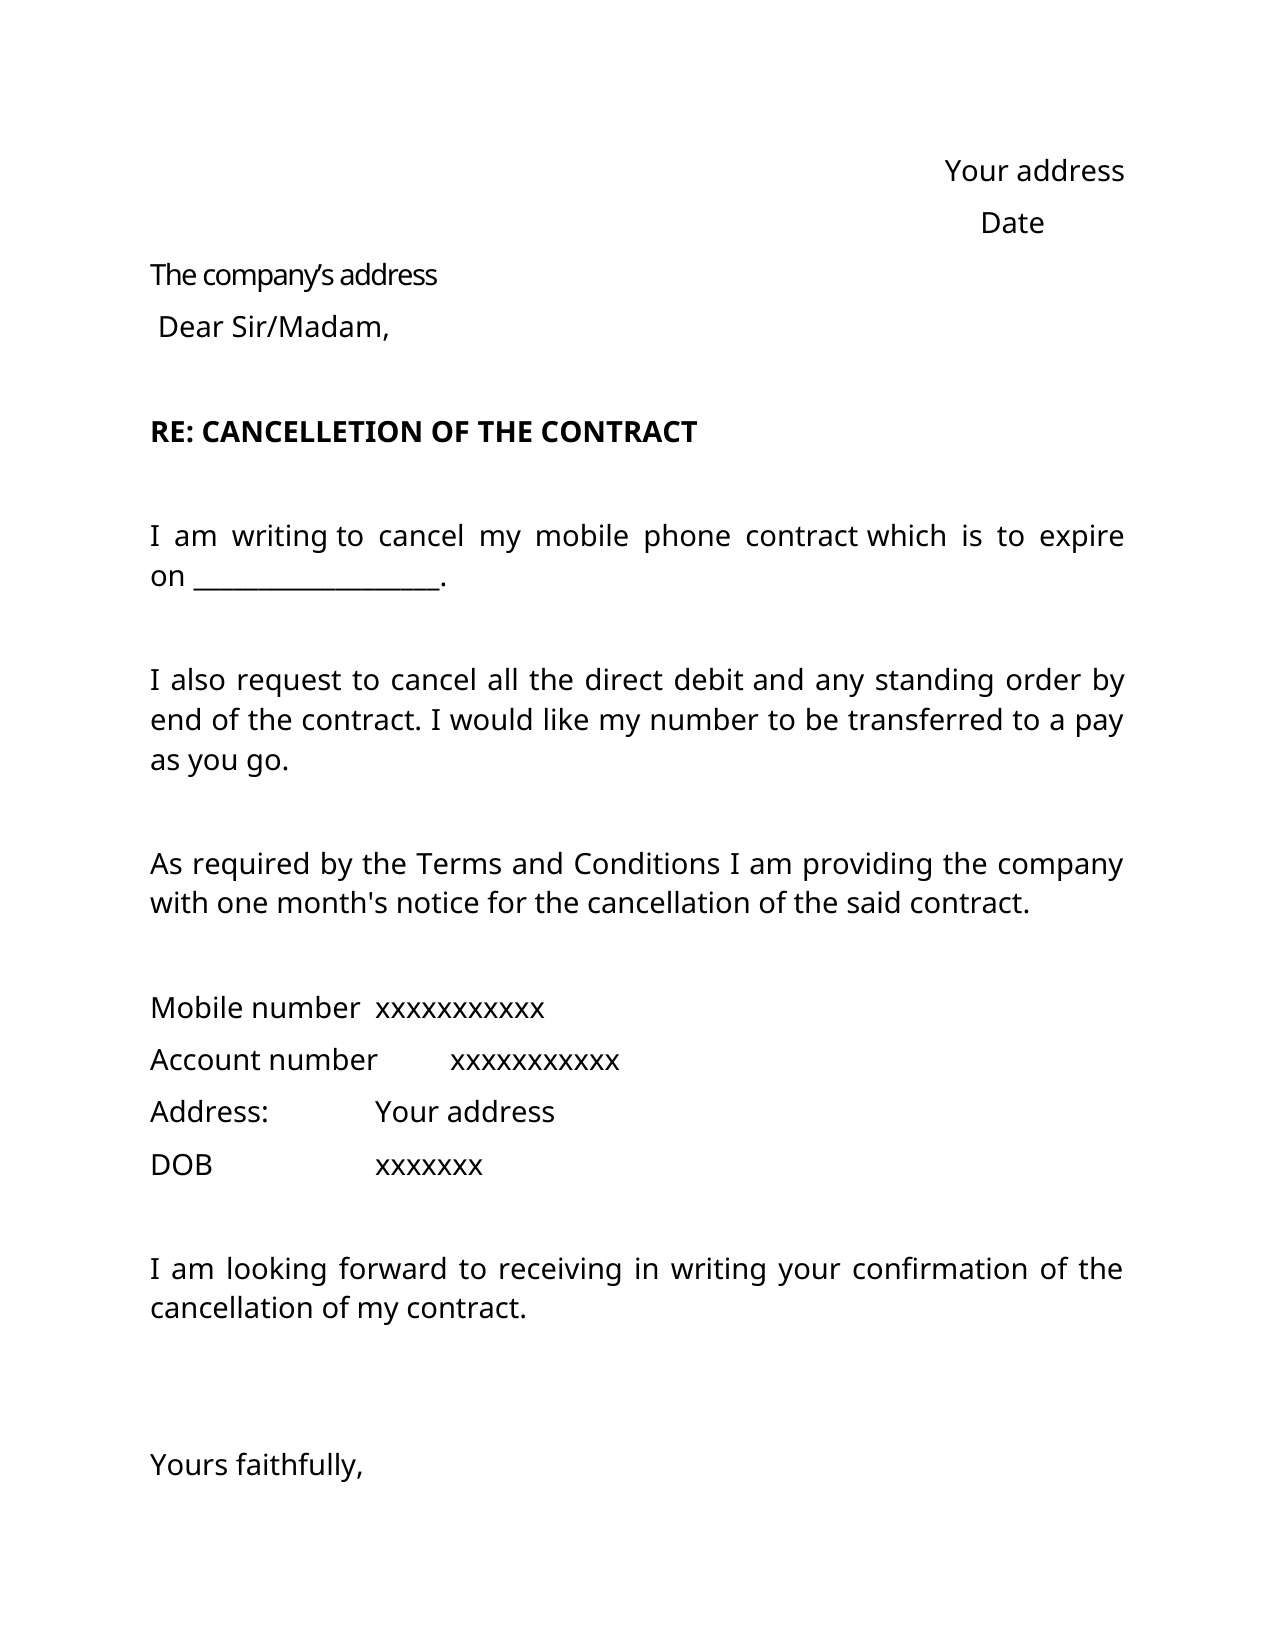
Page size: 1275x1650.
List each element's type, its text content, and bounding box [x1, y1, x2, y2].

text Yours faithfully, [150, 1444, 1125, 1484]
text Your address [150, 150, 1125, 190]
text As required by the Terms and Conditions I am providing the company with one month's notice for the cancellation of the said contract. [150, 843, 1125, 922]
text I am looking forward to receiving in writing your confirmation of the cancellation of my contract. [150, 1248, 1125, 1327]
text Account number xxxxxxxxxxx [150, 1039, 1125, 1079]
text RE: CANCELLETION OF THE CONTRACT [150, 411, 1125, 451]
text I am writing to cancel my mobile phone contract which is to expire on ___________________. [150, 515, 1125, 595]
text The company’s address [150, 254, 1125, 294]
text Date [825, 202, 1125, 242]
text DOB xxxxxxx [150, 1144, 1125, 1183]
text Mobile number xxxxxxxxxxx [150, 987, 1125, 1027]
text Dear Sir/Madam, [150, 307, 1125, 346]
text I also request to cancel all the direct debit and any standing order by end of the contract. I would like my number to be transferred to a pay as you go. [150, 659, 1125, 778]
text Address: Your address [150, 1092, 1125, 1131]
